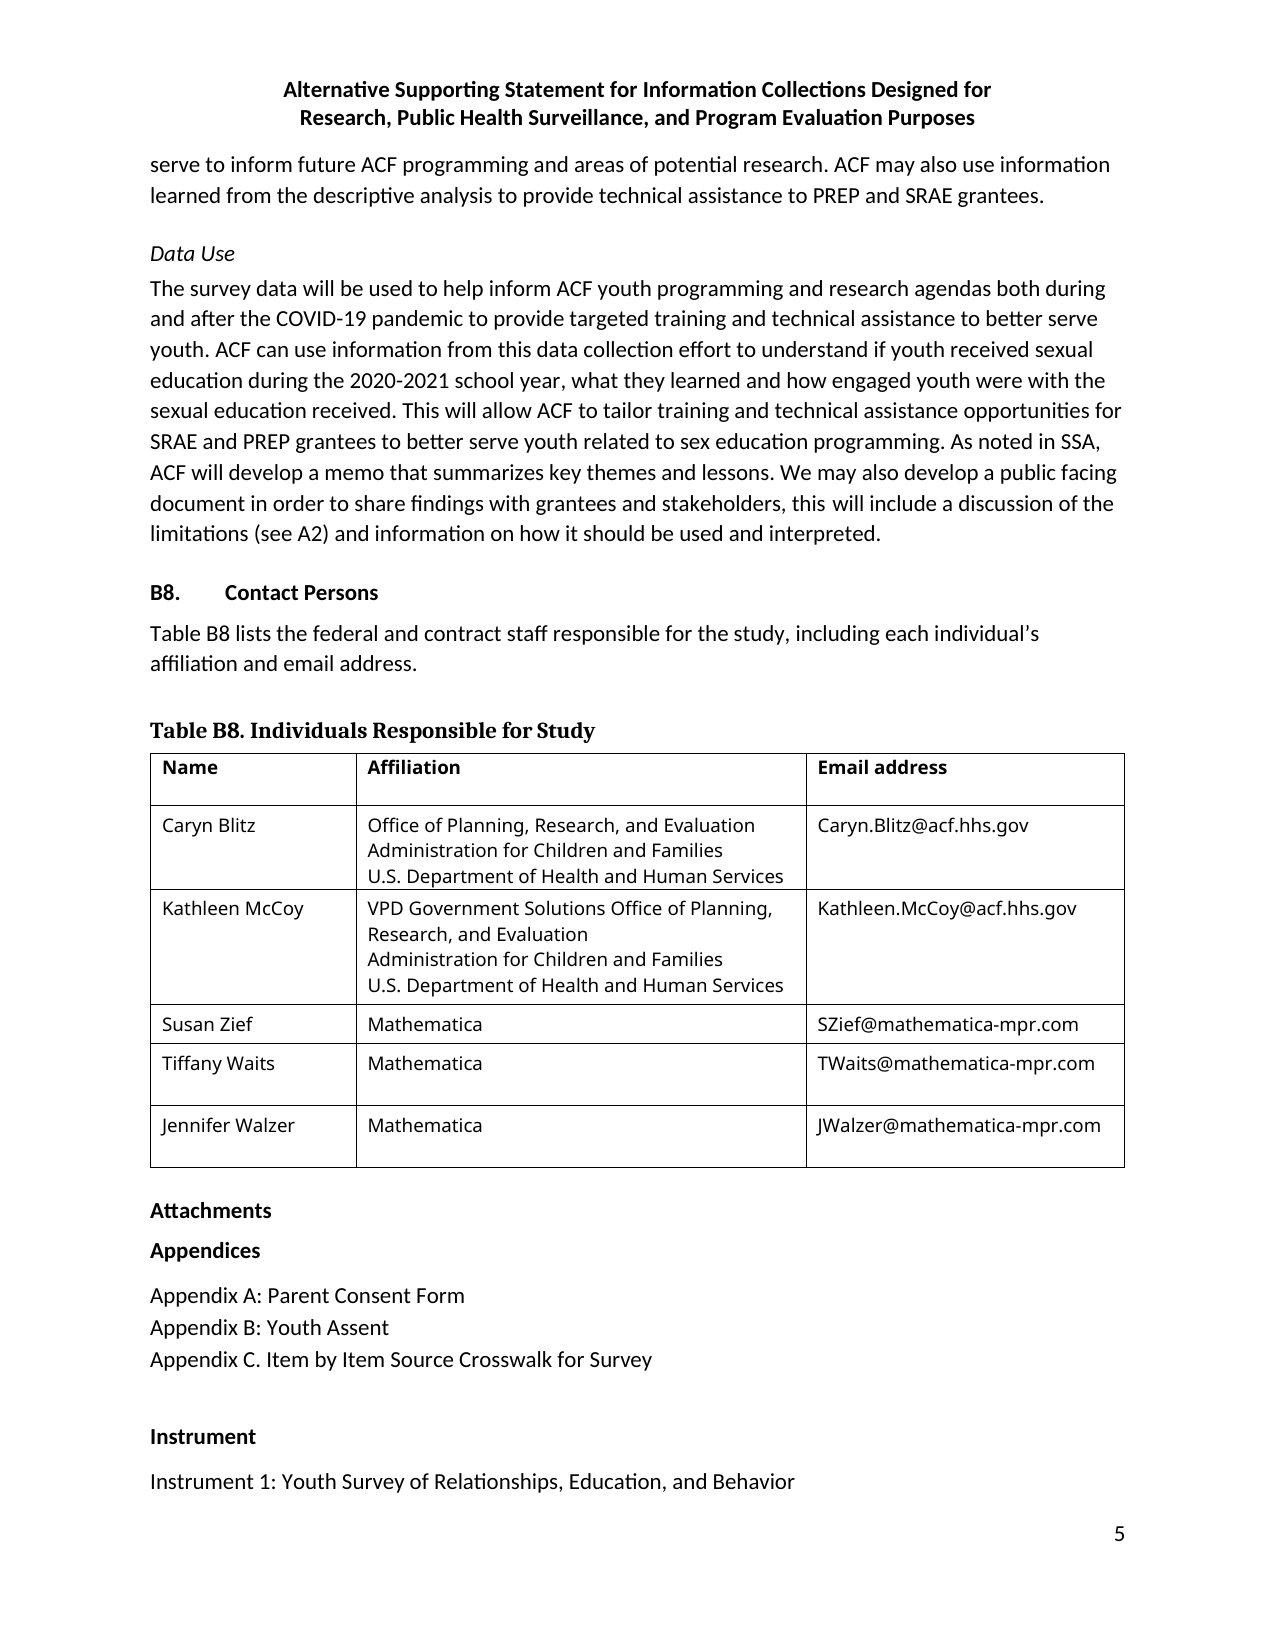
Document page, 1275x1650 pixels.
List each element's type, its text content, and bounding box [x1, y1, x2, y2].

table_cell Caryn.Blitz@acf.hhs.gov [807, 806, 1124, 888]
text Appendix A: Parent Consent Form [150, 1281, 1125, 1309]
table_cell Mathematica [357, 1005, 806, 1043]
text The survey data will be used to help inform ACF youth programming and research agendas both during and after the COVID-19 pandemic to provide targeted training and technical assistance to better serve youth. ACF can use information from this data collection effort to understand if youth received sexual education during the 2020-2021 school year, what they learned and how engaged youth were with the sexual education received. This will allow ACF to tailor training and technical assistance opportunities for SRAE and PREP grantees to better serve youth related to sex education programming. As noted in SSA, ACF will develop a memo that summarizes key themes and lessons. We may also develop a public facing document in order to share findings with grantees and stakeholders, this will include a discussion of the limitations (see A2) and information on how it should be used and interpreted. [150, 274, 1125, 548]
table_cell Susan Zief [151, 1005, 356, 1043]
table_cell VPD Government Solutions Office of Planning, Research, and Evaluation Administration for Children and Families U.S. Department of Health and Human Services [357, 890, 806, 1004]
table_header Affiliation [357, 754, 806, 804]
table_cell Kathleen McCoy [151, 890, 356, 1004]
table_cell Tiffany Waits [151, 1044, 356, 1105]
table_cell Jennifer Walzer [151, 1106, 356, 1167]
table_header Email address [807, 754, 1124, 804]
title Table B8. Individuals Responsible for Study [150, 718, 1125, 744]
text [150, 150, 1125, 209]
text Appendix C. Item by Item Source Crosswalk for Survey [150, 1345, 1125, 1373]
text B8. Contact Persons [150, 578, 1125, 606]
text Table B8 lists the federal and contract staff responsible for the study, including each individual’s affiliation and email address. [150, 619, 1125, 678]
table_cell Mathematica [357, 1044, 806, 1105]
text Instrument [150, 1422, 1125, 1450]
text Appendix B: Youth Assent [150, 1313, 1125, 1341]
table_header Name [151, 754, 356, 804]
table_cell Kathleen.McCoy@acf.hhs.gov [807, 890, 1124, 1004]
text Appendices [150, 1236, 1125, 1264]
text Data Use [150, 239, 1125, 267]
text Attachments [150, 1196, 1125, 1224]
table_cell Caryn Blitz [151, 806, 356, 888]
table_cell Office of Planning, Research, and Evaluation Administration for Children and Families U.S. Department of Health and Human Services [357, 806, 806, 888]
text Instrument 1: Youth Survey of Relationships, Education, and Behavior [150, 1467, 1125, 1495]
table_cell SZief@mathematica-mpr.com [807, 1005, 1124, 1043]
table_cell JWalzer@mathematica-mpr.com [807, 1106, 1124, 1167]
table_cell TWaits@mathematica-mpr.com [807, 1044, 1124, 1105]
table_cell Mathematica [357, 1106, 806, 1167]
